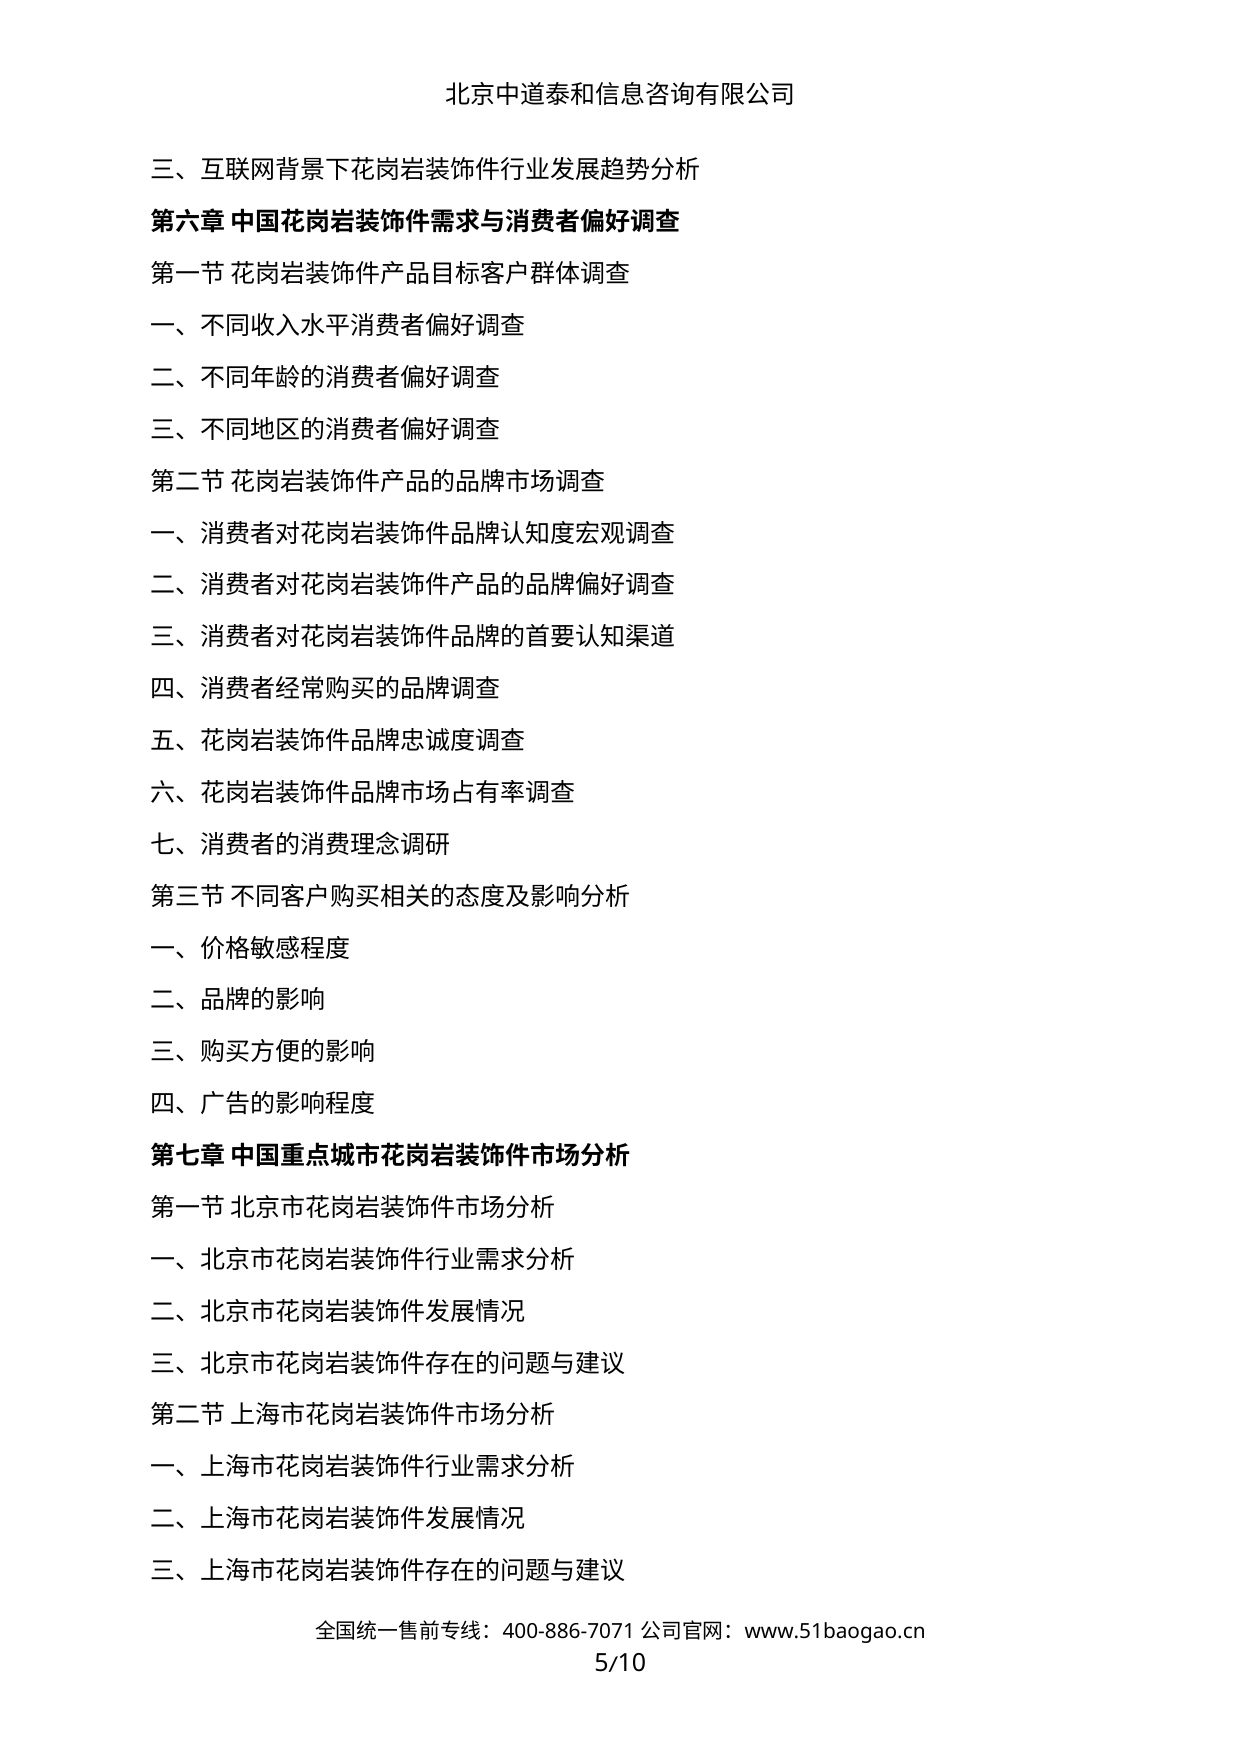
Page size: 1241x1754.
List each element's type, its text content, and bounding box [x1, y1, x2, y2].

text 一、价格敏感程度 [150, 928, 1090, 964]
text 三、购买方便的影响 [150, 1032, 1090, 1068]
text 三、消费者对花岗岩装饰件品牌的首要认知渠道 [150, 617, 1090, 653]
text 一、不同收入水平消费者偏好调查 [150, 306, 1090, 342]
text 三、北京市花岗岩装饰件存在的问题与建议 [150, 1343, 1090, 1379]
text 一、北京市花岗岩装饰件行业需求分析 [150, 1239, 1090, 1276]
text 二、品牌的影响 [150, 980, 1090, 1016]
text 一、上海市花岗岩装饰件行业需求分析 [150, 1447, 1090, 1483]
text 第一节 花岗岩装饰件产品目标客户群体调查 [150, 254, 1090, 290]
text 第一节 北京市花岗岩装饰件市场分析 [150, 1187, 1090, 1224]
text 四、消费者经常购买的品牌调查 [150, 669, 1090, 705]
text 二、北京市花岗岩装饰件发展情况 [150, 1291, 1090, 1327]
text 第六章 中国花岗岩装饰件需求与消费者偏好调查 [150, 202, 1090, 238]
text 第二节 花岗岩装饰件产品的品牌市场调查 [150, 461, 1090, 497]
text 三、互联网背景下花岗岩装饰件行业发展趋势分析 [150, 150, 1090, 186]
text 二、不同年龄的消费者偏好调查 [150, 357, 1090, 394]
text 三、上海市花岗岩装饰件存在的问题与建议 [150, 1551, 1090, 1587]
text 第三节 不同客户购买相关的态度及影响分析 [150, 876, 1090, 912]
text 第二节 上海市花岗岩装饰件市场分析 [150, 1395, 1090, 1431]
text 二、消费者对花岗岩装饰件产品的品牌偏好调查 [150, 565, 1090, 601]
text 第七章 中国重点城市花岗岩装饰件市场分析 [150, 1136, 1090, 1172]
text 七、消费者的消费理念调研 [150, 824, 1090, 861]
text 四、广告的影响程度 [150, 1084, 1090, 1120]
text 三、不同地区的消费者偏好调查 [150, 409, 1090, 446]
text 一、消费者对花岗岩装饰件品牌认知度宏观调查 [150, 513, 1090, 549]
text 二、上海市花岗岩装饰件发展情况 [150, 1499, 1090, 1535]
text 五、花岗岩装饰件品牌忠诚度调查 [150, 721, 1090, 757]
text 六、花岗岩装饰件品牌市场占有率调查 [150, 772, 1090, 809]
